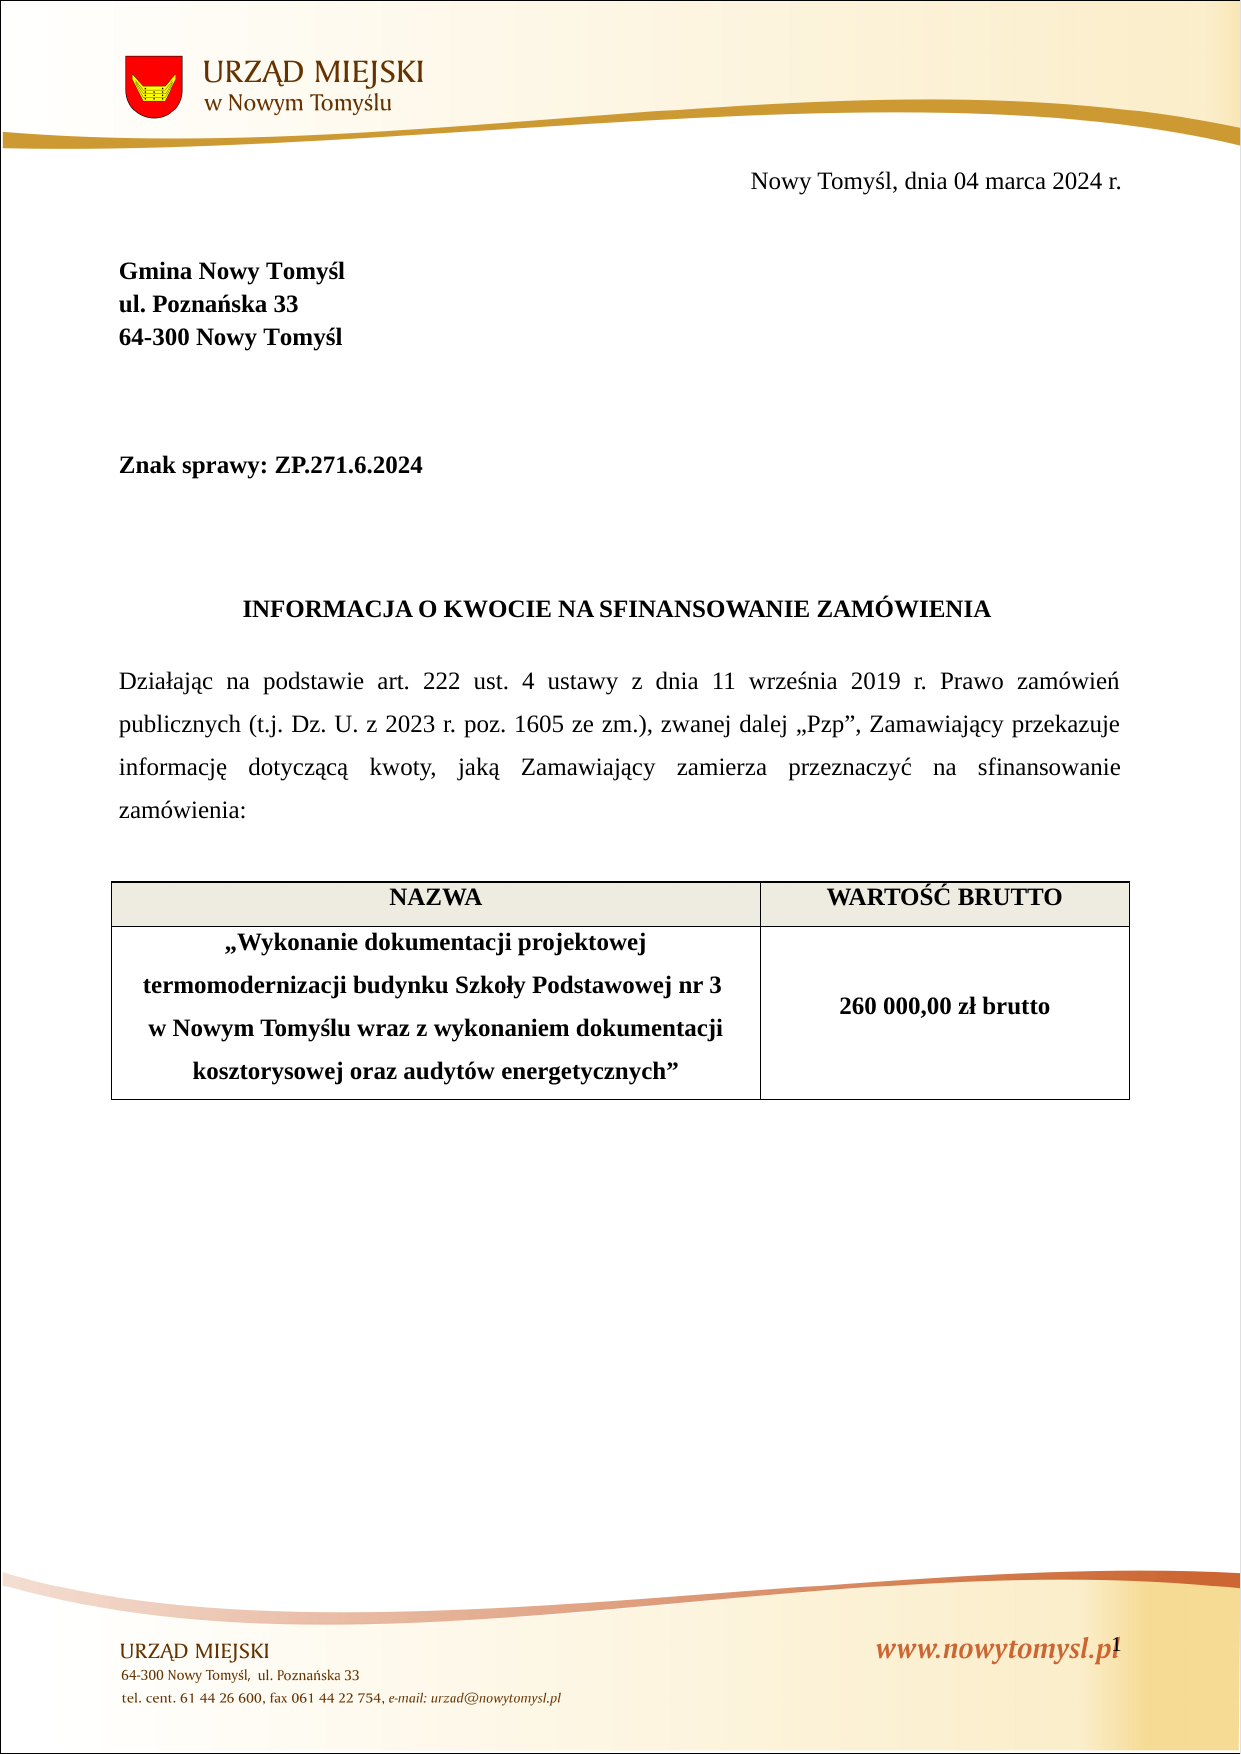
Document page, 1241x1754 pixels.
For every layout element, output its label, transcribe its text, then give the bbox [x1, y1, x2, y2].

text Znak sprawy: ZP.271.6.2024 [119, 450, 1122, 479]
table_header NAZWA [112, 883, 760, 926]
table_cell 260 000,00 zł brutto [761, 927, 1129, 1099]
picture [2, 1, 1240, 1751]
table_cell „Wykonanie dokumentacji projektowej termomodernizacji budynku Szkoły Podstawowej nr 3 w Nowym Tomyślu wraz z wykonaniem dokumentacji kosztorysowej oraz audytów energetycznych” [112, 927, 760, 1099]
text 64-300 Nowy Tomyśl [119, 322, 1122, 351]
text Nowy Tomyśl, dnia 04 marca 2024 r. [119, 166, 1122, 194]
text Działając na podstawie art. 222 ust. 4 ustawy z dnia 11 września 2019 r. Prawo zamówień publicznych (t.j. Dz. U. z 2023 r. poz. 1605 ze zm.), zwanej dalej „Pzp”, Zamawiający przekazuje informację dotyczącą kwoty, jaką Zamawiający zamierza przeznaczyć na sfinansowanie zamówienia: [119, 666, 1122, 824]
text Gmina Nowy Tomyśl [119, 256, 1122, 285]
text INFORMACJA O KWOCIE NA SFINANSOWANIE ZAMÓWIENIA [119, 594, 1115, 623]
table_header WARTOŚĆ BRUTTO [761, 883, 1129, 926]
text ul. Poznańska 33 [119, 289, 1122, 318]
